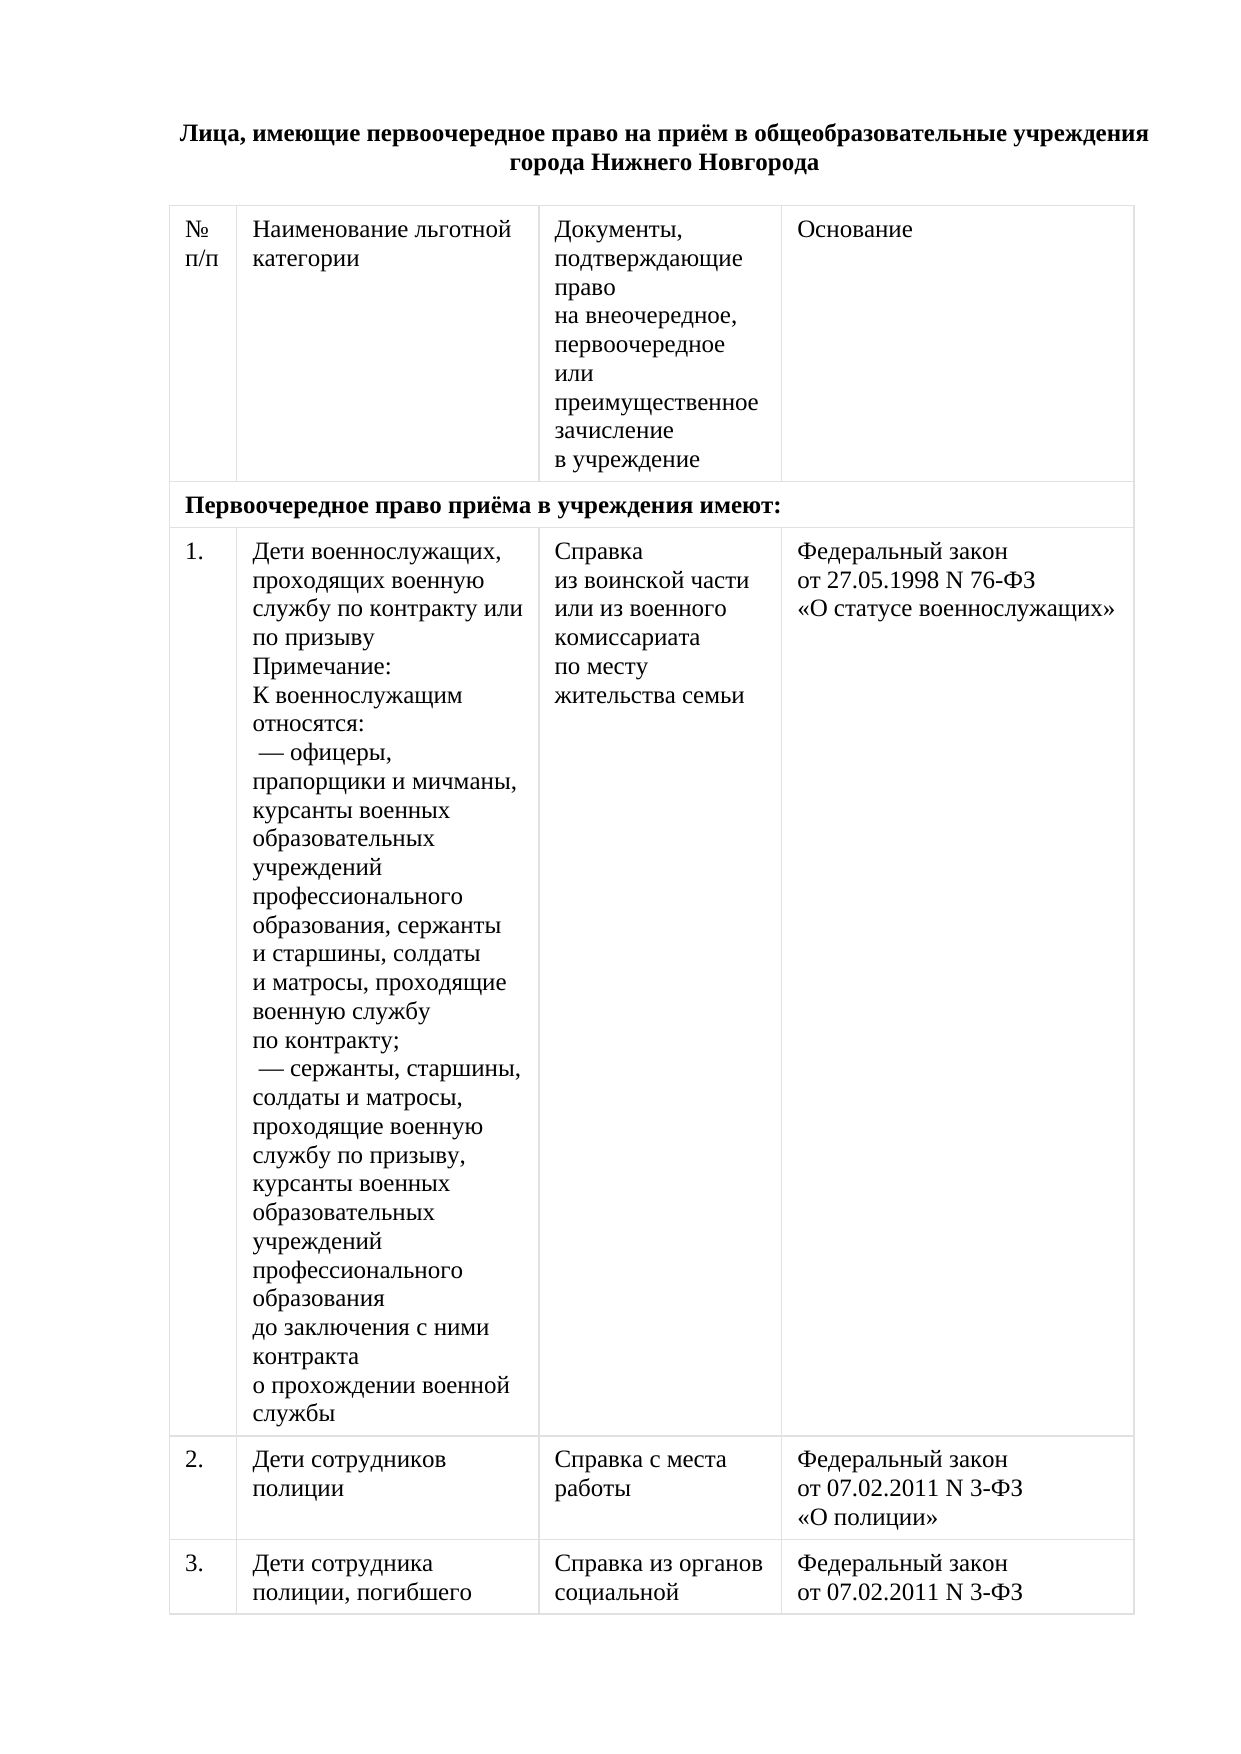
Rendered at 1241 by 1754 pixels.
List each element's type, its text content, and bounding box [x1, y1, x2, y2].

table_cell Справка из воинской части или из военного комиссариата по месту жительства семьи [540, 528, 781, 1435]
table_header № п/п [170, 206, 236, 481]
table_header Основание [782, 206, 1133, 481]
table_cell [237, 1540, 538, 1613]
table_cell Справка с места работы [540, 1437, 781, 1538]
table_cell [540, 1540, 781, 1613]
table_cell Федеральный закон от 07.02.2011 N 3-ФЗ «О полиции» [782, 1437, 1133, 1538]
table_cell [782, 1540, 1133, 1613]
text Лица, имеющие первоочередное право на приём в общеобразовательные учреждения города Нижнего Новгорода [177, 118, 1152, 176]
table_header Наименование льготной категории [237, 206, 538, 481]
table_cell Дети военнослужащих, проходящих военную службу по контракту или по призыву Примечание: К военнослужащим относятся: — офицеры, прапорщики и мичманы, курсанты военных образовательных учреждений профессионального образования, сержанты и старшины, солдаты и матросы, проходящие военную службу по контракту; — сержанты, старшины, солдаты и матросы, проходящие военную службу по призыву, курсанты военных образовательных учреждений профессионального образования до заключения с ними контракта о прохождении военной службы [237, 528, 538, 1435]
table_cell 2. [170, 1437, 236, 1538]
table_cell Федеральный закон от 27.05.1998 N 76-ФЗ «О статусе военнослужащих» [782, 528, 1133, 1435]
table_cell 3. [170, 1540, 236, 1613]
table_cell Дети сотрудников полиции [237, 1437, 538, 1538]
table_header Документы, подтверждающие право на внеочередное, первоочередное или преимущественное зачисление в учреждение [540, 206, 781, 481]
table_cell 1. [170, 528, 236, 1435]
table_cell Первоочередное право приёма в учреждения имеют: [170, 482, 1133, 527]
